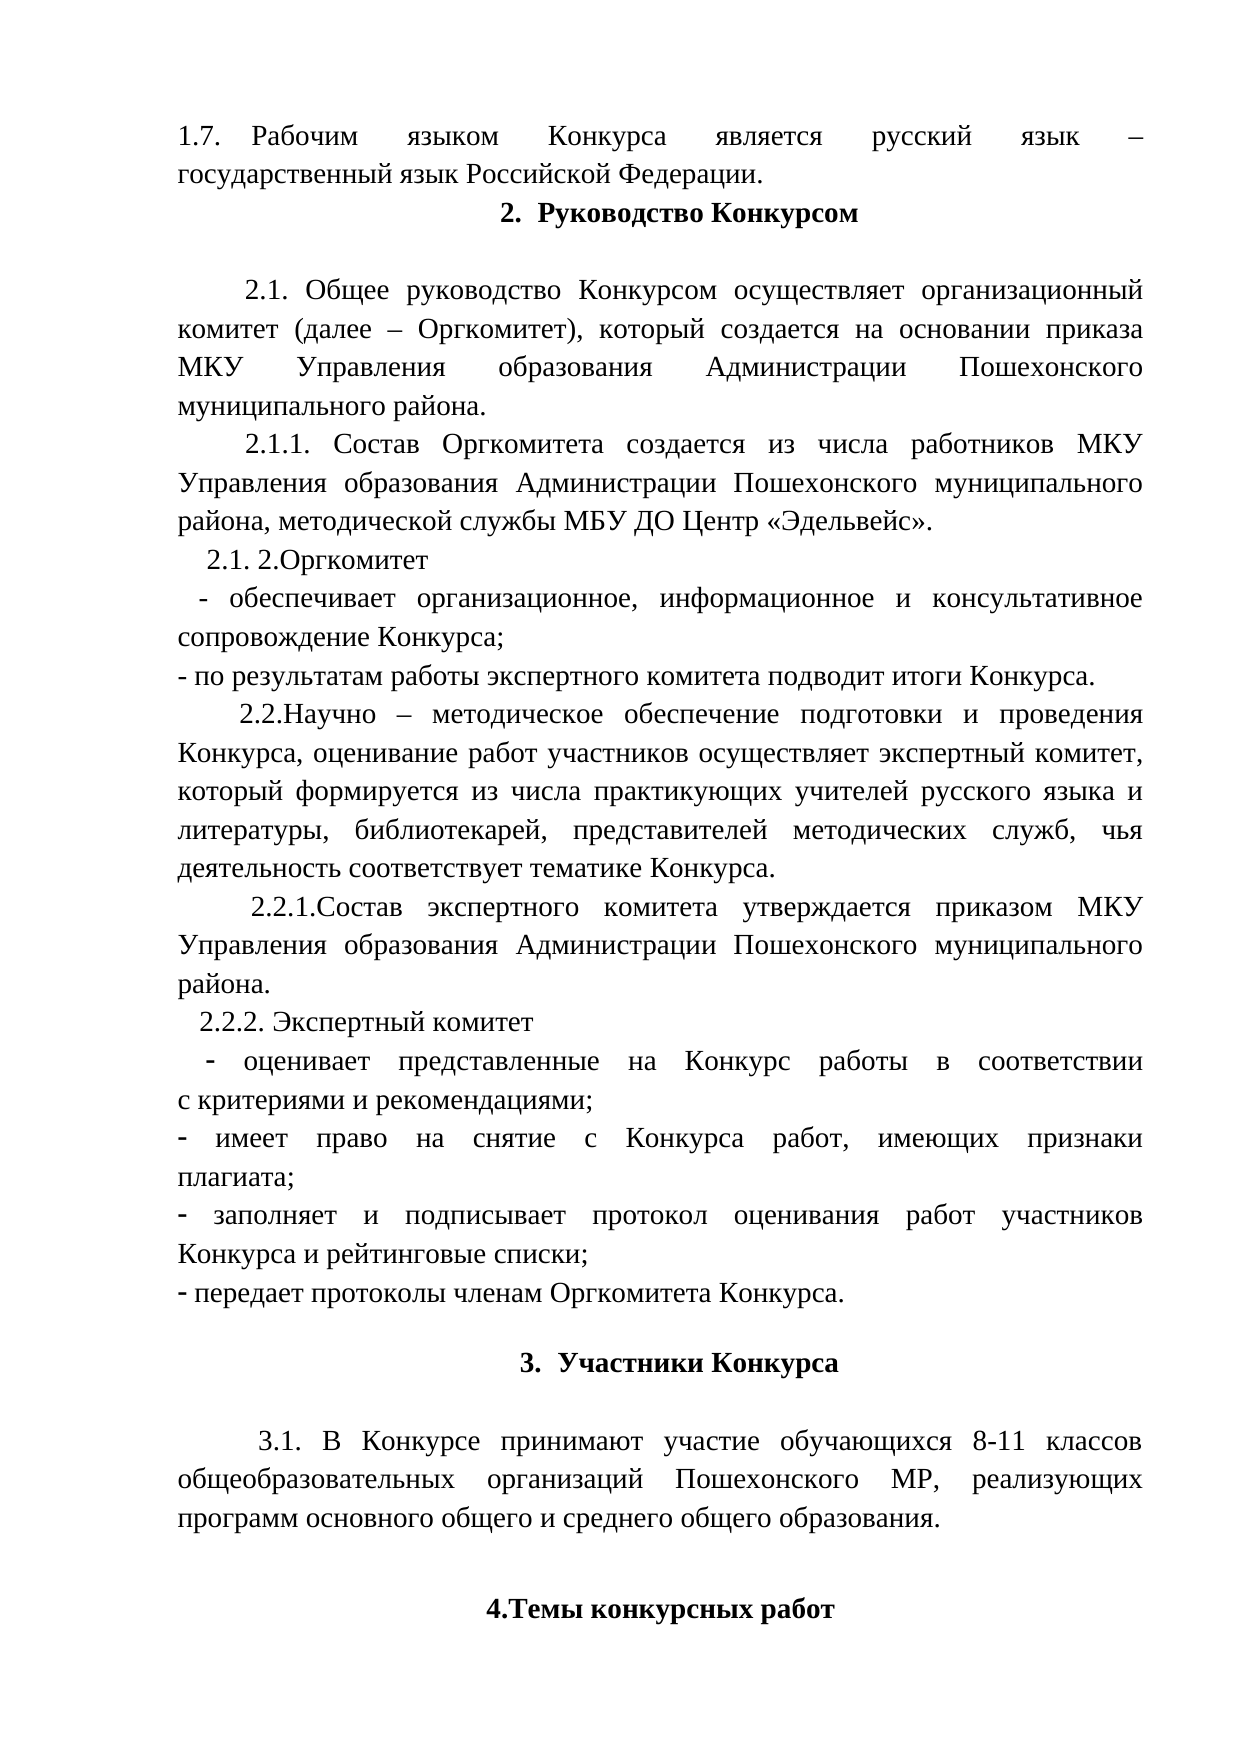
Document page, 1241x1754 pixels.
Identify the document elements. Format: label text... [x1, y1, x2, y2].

text - по результатам работы экспертного комитета подводит итоги Конкурса. [177, 658, 1144, 691]
list Руководство Конкурсом [215, 195, 1144, 229]
text - обеспечивает организационное, информационное и консультативное сопровождение Конкурса; [177, 581, 1144, 653]
text оценивает представленные на Конкурс работы в соответствии с критериями и рекомендациями; имеет право на снятие с Конкурса работ, имеющих признаки плагиата; заполняет и подписывает протокол оценивания работ участников Конкурса и рейтинговые списки; передает протоколы членам Оргкомитета Конкурса. [177, 1043, 1144, 1308]
text 2.2.Научно – методическое обеспечение подготовки и проведения Конкурса, оценивание работ участников осуществляет экспертный комитет, который формируется из числа практикующих учителей русского языка и литературы, библиотекарей, представителей методических служб, чья деятельность соответствует тематике Конкурса. [177, 696, 1144, 884]
text 4.Темы конкурсных работ [177, 1591, 1144, 1625]
text 2.1. 2.Оргкомитет [177, 542, 1144, 576]
text 2.1. Общее руководство Конкурсом осуществляет организационный комитет (далее – Оргкомитет), который создается на основании приказа МКУ Управления образования Администрации Пошехонского муниципального района. [177, 272, 1144, 421]
list Рабочим языком Конкурса является русский язык – государственный язык Российской Федерации. [177, 118, 1144, 190]
text 2.2.2. Экспертный комитет [177, 1004, 1144, 1038]
list 3.1. В Конкурсе принимают участие обучающихся 8-11 классов общеобразовательных организаций Пошехонского МР, реализующих программ основного общего и среднего общего образования. [177, 1423, 1144, 1533]
text 2.1.1. Состав Оргкомитета создается из числа работников МКУ Управления образования Администрации Пошехонского муниципального района, методической службы МБУ ДО Центр «Эдельвейс». [177, 426, 1144, 537]
text 2.2.1.Состав экспертного комитета утверждается приказом МКУ Управления образования Администрации Пошехонского муниципального района. [177, 889, 1144, 999]
list Участники Конкурса [215, 1346, 1144, 1379]
